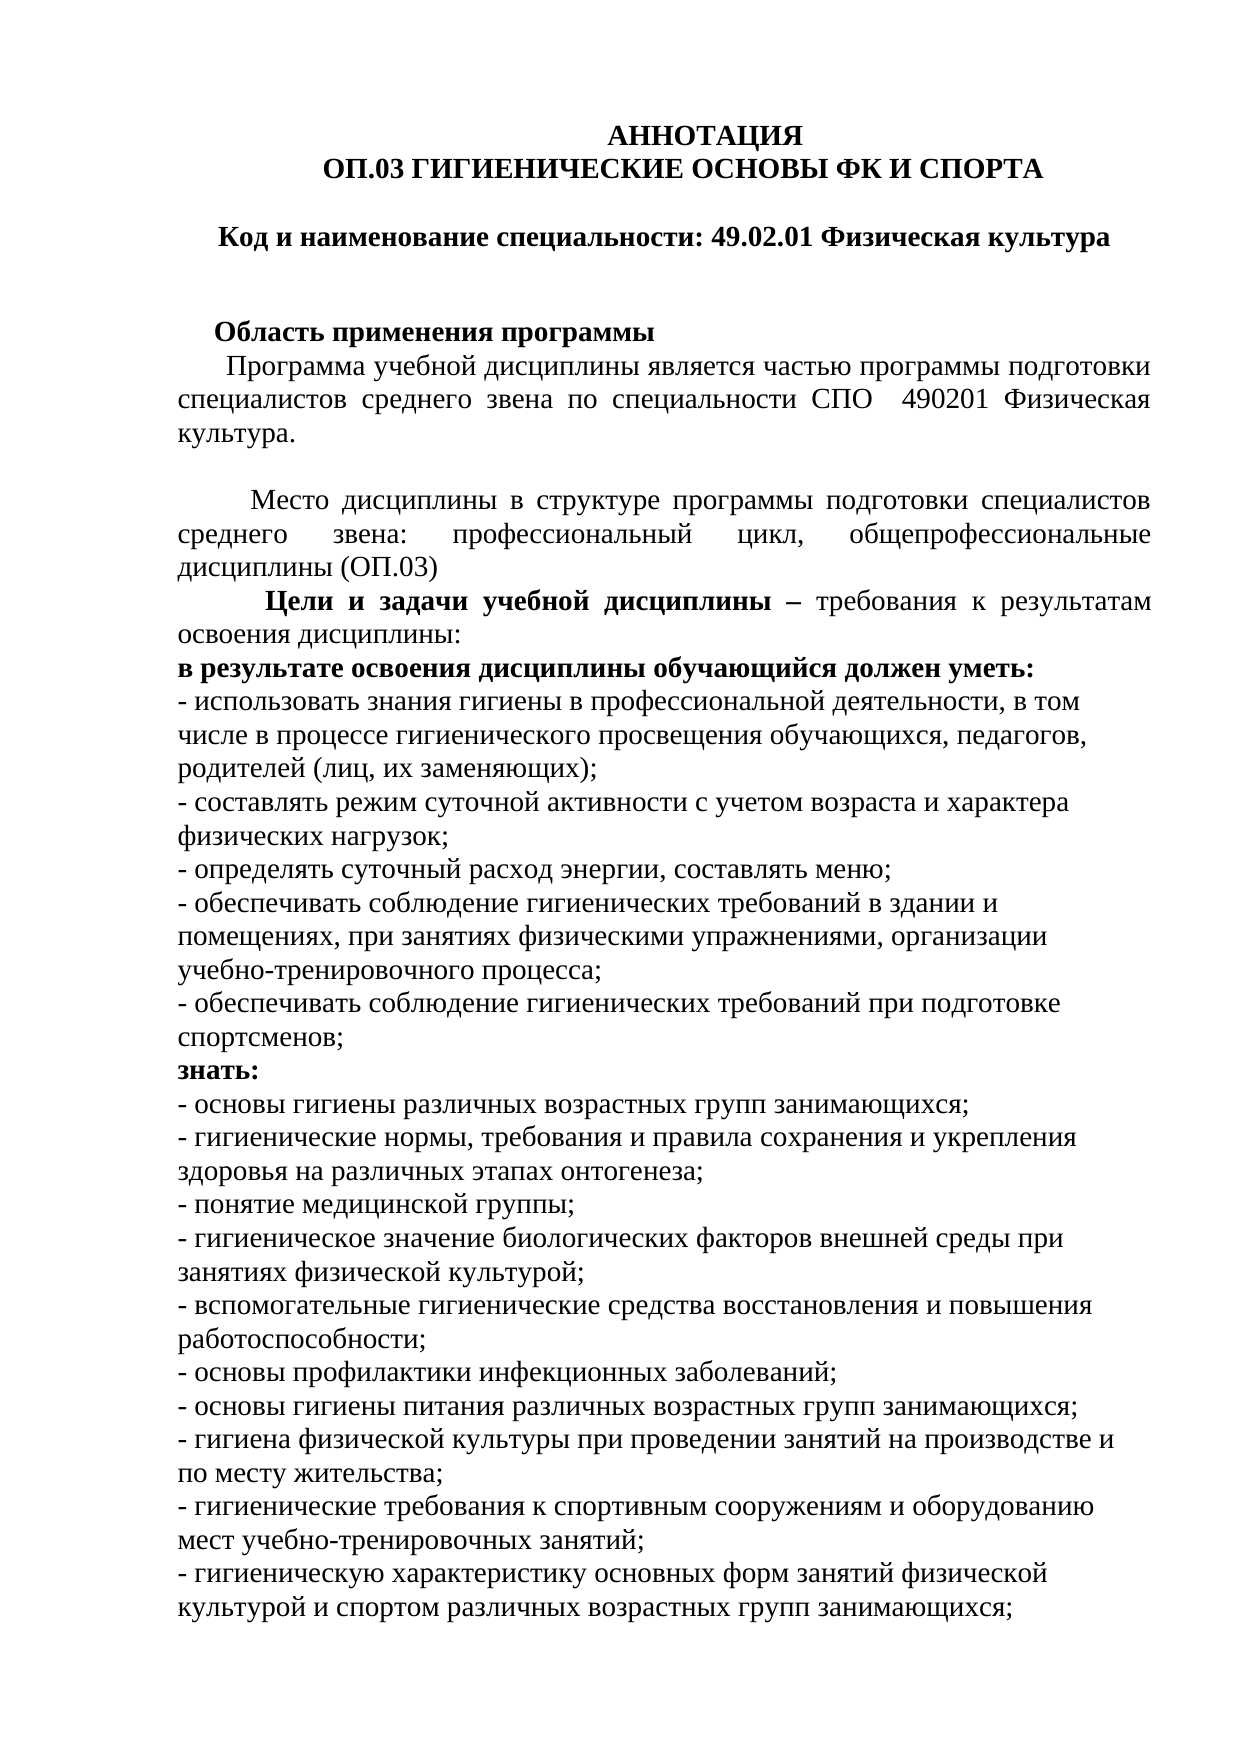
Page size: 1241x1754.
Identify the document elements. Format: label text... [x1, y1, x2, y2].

text - вспомогательные гигиенические средства восстановления и повышения работоспособности; [177, 1287, 1152, 1354]
text - гигиена физической культуры при проведении занятий на производстве и по месту жительства; [177, 1421, 1152, 1488]
text Аннотация [215, 118, 1152, 152]
text - основы гигиены питания различных возрастных групп занимающихся; [177, 1388, 1152, 1421]
text Код и наименование специальности: 49.02.01 Физическая культура [177, 219, 1152, 252]
text - гигиеническую характеристику основных форм занятий физической культурой и спортом различных возрастных групп занимающихся; [177, 1556, 1152, 1623]
text - составлять режим суточной активности с учетом возраста и характера физических нагрузок; [177, 784, 1152, 851]
text - основы профилактики инфекционных заболеваний; [177, 1354, 1152, 1388]
text - использовать знания гигиены в профессиональной деятельности, в том числе в процессе гигиенического просвещения обучающихся, педагогов, родителей (лиц, их заменяющих); [177, 683, 1152, 784]
text - гигиеническое значение биологических факторов внешней среды при занятиях физической культурой; [177, 1220, 1152, 1287]
text знать: [177, 1052, 1152, 1086]
text - обеспечивать соблюдение гигиенических требований в здании и помещениях, при занятиях физическими упражнениями, организации учебно-тренировочного процесса; [177, 885, 1152, 985]
text ОП.03 гигиенические основы фк и спорта [215, 152, 1152, 185]
text Программа учебной дисциплины является частью программы подготовки специалистов среднего звена по специальности СПО 490201 Физическая культура. [177, 348, 1152, 449]
text Цели и задачи учебной дисциплины – требования к результатам освоения дисциплины: [177, 583, 1152, 650]
text - основы гигиены различных возрастных групп занимающихся; [177, 1086, 1152, 1119]
text Место дисциплины в структуре программы подготовки специалистов среднего звена: профессиональный цикл, общепрофессиональные дисциплины (ОП.03) [177, 482, 1152, 583]
text - понятие медицинской группы; [177, 1187, 1152, 1220]
text Область применения программы [177, 314, 1171, 348]
text - обеспечивать соблюдение гигиенических требований при подготовке спортсменов; [177, 985, 1152, 1052]
text - определять суточный расход энергии, составлять меню; [177, 851, 1152, 885]
text - гигиенические нормы, требования и правила сохранения и укрепления здоровья на различных этапах онтогенеза; [177, 1119, 1152, 1187]
text - гигиенические требования к спортивным сооружениям и оборудованию мест учебно-тренировочных занятий; [177, 1488, 1152, 1556]
text в результате освоения дисциплины обучающийся должен уметь: [177, 650, 1152, 683]
